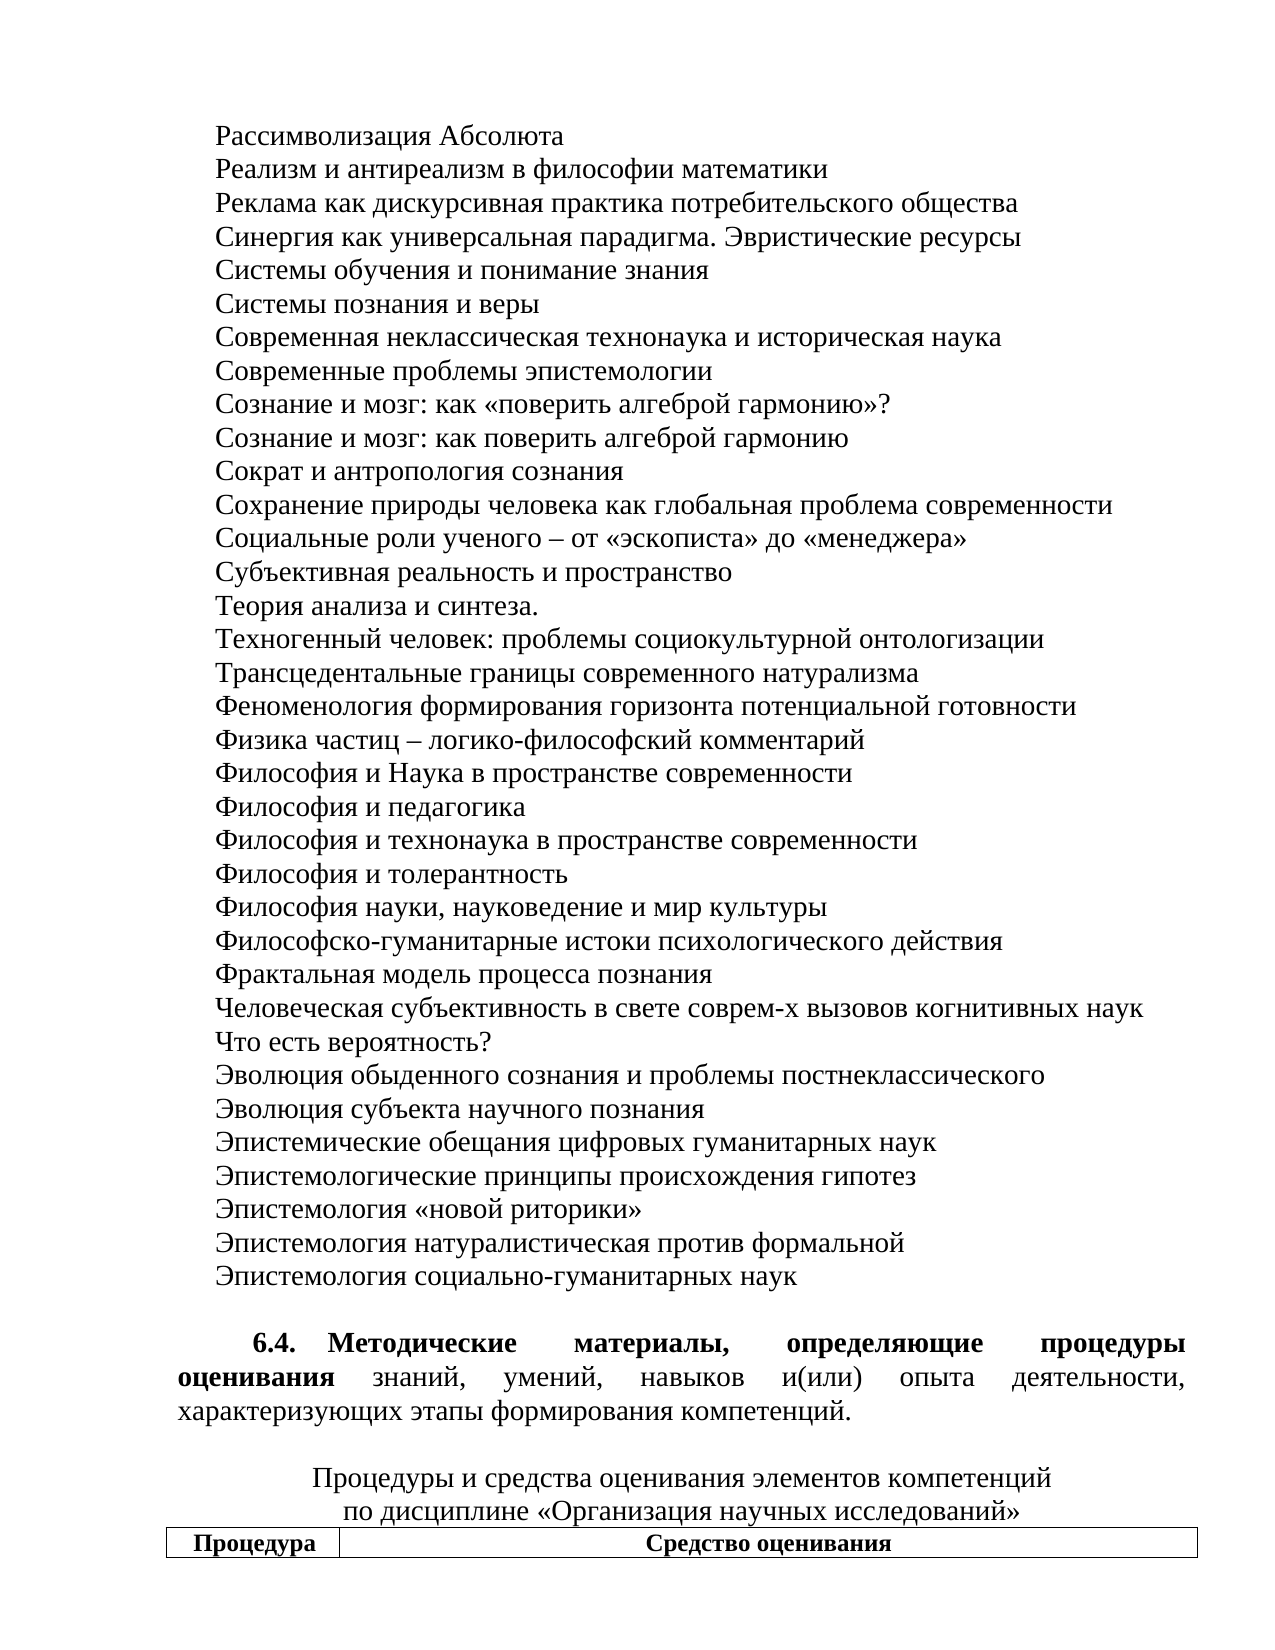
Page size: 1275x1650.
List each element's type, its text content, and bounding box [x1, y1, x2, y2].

text Сохранение природы человека как глобальная проблема современности [215, 487, 1186, 521]
text Теория анализа и синтеза. [215, 588, 1186, 621]
text Эпистемология социально-гуманитарных наук [215, 1258, 1186, 1292]
text Техногенный человек: проблемы социокультурной онтологизации [215, 621, 1186, 655]
text Процедуры и средства оценивания элементов компетенций [177, 1460, 1186, 1493]
text Философия и педагогика [215, 789, 1186, 822]
text Сознание и мозг: как поверить алгеброй гармонию [215, 420, 1186, 453]
text Рассимволизация Абсолюта [215, 118, 1186, 152]
text Эпистемологические принципы происхождения гипотез [215, 1158, 1186, 1191]
text Современная неклассическая технонаука и историческая наука [215, 319, 1186, 353]
text Синергия как универсальная парадигма. Эвристические ресурсы [215, 219, 1186, 252]
text Трансцедентальные границы современного натурализма [215, 655, 1186, 688]
text Что есть вероятность? [215, 1024, 1186, 1057]
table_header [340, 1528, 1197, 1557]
text по дисциплине «Организация научных исследований» [177, 1493, 1186, 1527]
text Сознание и мозг: как «поверить алгеброй гармонию»? [215, 386, 1186, 420]
text Реализм и антиреализм в философии математики [215, 152, 1186, 185]
text Философско-гуманитарные истоки психологического действия [215, 923, 1186, 957]
text Эпистемология «новой риторики» [215, 1191, 1186, 1225]
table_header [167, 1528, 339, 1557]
text Эволюция субъекта научного познания [215, 1091, 1186, 1124]
text Субъективная реальность и пространство [215, 554, 1186, 588]
text Философия и технонаука в пространстве современности [215, 822, 1186, 856]
text Современные проблемы эпистемологии [215, 353, 1186, 386]
text Реклама как дискурсивная практика потребительского общества [215, 185, 1186, 219]
text Философия и Наука в пространстве современности [215, 755, 1186, 789]
text Философия науки, науковедение и мир культуры [215, 889, 1186, 923]
text Эволюция обыденного сознания и проблемы постнеклассического [215, 1057, 1186, 1091]
text Человеческая субъективность в свете соврем-х вызовов когнитивных наук [215, 990, 1186, 1024]
text Феноменология формирования горизонта потенциальной готовности [215, 688, 1186, 722]
text Системы обучения и понимание знания [215, 252, 1186, 286]
text Физика частиц – логико-философский комментарий [215, 722, 1186, 755]
list Методические материалы, определяющие процедуры оценивания знаний, умений, навыков и(или) опыта деятельности, характеризующих этапы формирования компетенций. [177, 1326, 1186, 1426]
text Философия и толерантность [215, 856, 1186, 889]
text Эпистемология натуралистическая против формальной [215, 1225, 1186, 1258]
text Системы познания и веры [215, 286, 1186, 319]
text Социальные роли ученого – от «эскописта» до «менеджера» [215, 521, 1186, 554]
text Эпистемические обещания цифровых гуманитарных наук [215, 1124, 1186, 1158]
text Фрактальная модель процесса познания [215, 957, 1186, 990]
text Сократ и антропология сознания [215, 453, 1186, 487]
